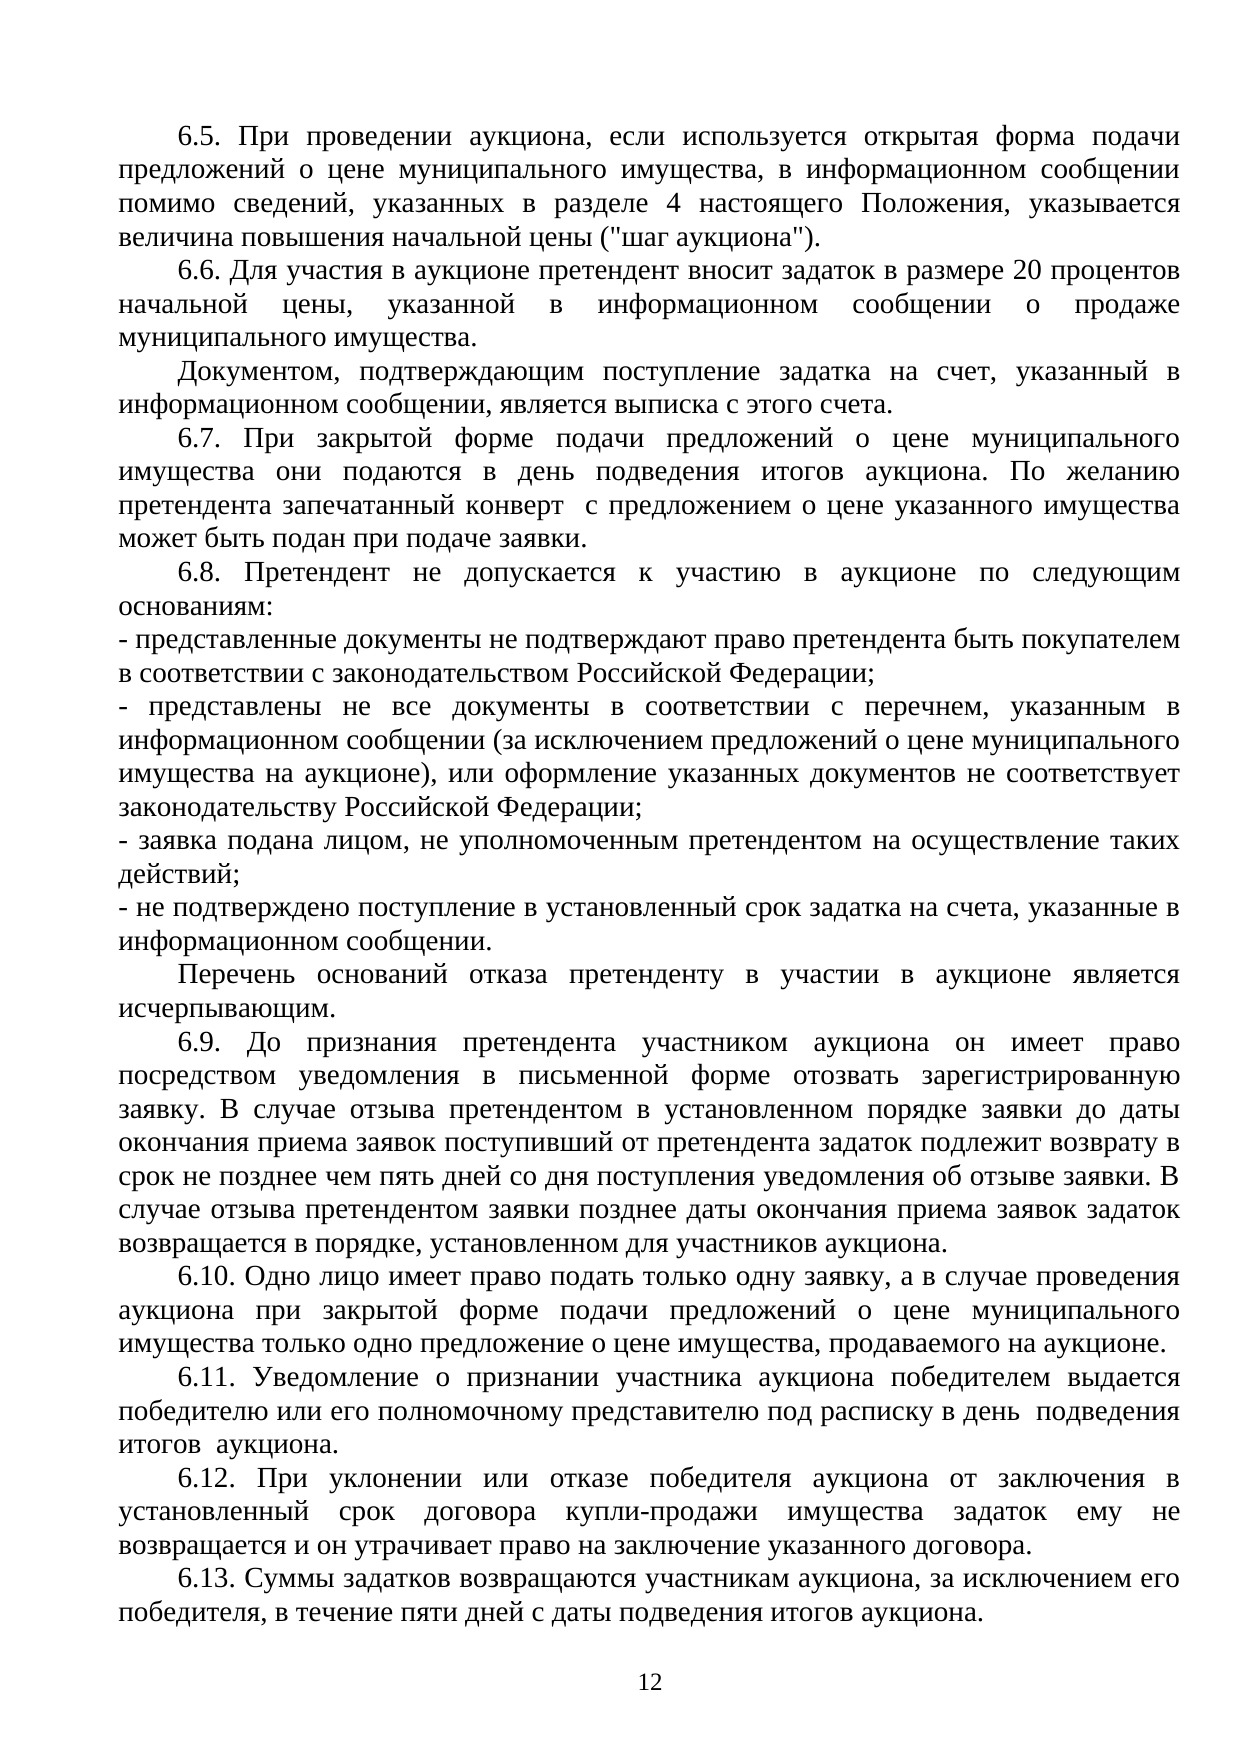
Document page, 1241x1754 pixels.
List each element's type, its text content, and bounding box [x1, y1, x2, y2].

text 6.8. Претендент не допускается к участию в аукционе по следующим основаниям: [118, 554, 1181, 621]
text Документом, подтверждающим поступление задатка на счет, указанный в информационном сообщении, является выписка с этого счета. [118, 353, 1181, 420]
text - не подтверждено поступление в установленный срок задатка на счета, указанные в информационном сообщении. [118, 889, 1181, 957]
text 6.5. При проведении аукциона, если используется открытая форма подачи предложений о цене муниципального имущества, в информационном сообщении помимо сведений, указанных в разделе 4 настоящего Положения, указывается величина повышения начальной цены ("шаг аукциона"). [118, 118, 1181, 252]
text 6.12. При уклонении или отказе победителя аукциона от заключения в установленный срок договора купли-продажи имущества задаток ему не возвращается и он утрачивает право на заключение указанного договора. [118, 1460, 1181, 1560]
text 6.10. Одно лицо имеет право подать только одну заявку, а в случае проведения аукциона при закрытой форме подачи предложений о цене муниципального имущества только одно предложение о цене имущества, продаваемого на аукционе. [118, 1258, 1181, 1359]
text 6.11. Уведомление о признании участника аукциона победителем выдается победителю или его полномочному представителю под расписку в день подведения итогов аукциона. [118, 1359, 1181, 1460]
text - представлены не все документы в соответствии с перечнем, указанным в информационном сообщении (за исключением предложений о цене муниципального имущества на аукционе), или оформление указанных документов не соответствует законодательству Российской Федерации; [118, 688, 1181, 822]
text 6.6. Для участия в аукционе претендент вносит задаток в размере 20 процентов начальной цены, указанной в информационном сообщении о продаже муниципального имущества. [118, 252, 1181, 353]
text - представленные документы не подтверждают право претендента быть покупателем в соответствии с законодательством Российской Федерации; [118, 621, 1181, 688]
text - заявка подана лицом, не уполномоченным претендентом на осуществление таких действий; [118, 822, 1181, 889]
text 6.13. Суммы задатков возвращаются участникам аукциона, за исключением его победителя, в течение пяти дней с даты подведения итогов аукциона. [118, 1560, 1181, 1627]
text Перечень оснований отказа претенденту в участии в аукционе является исчерпывающим. [118, 957, 1181, 1024]
text 6.7. При закрытой форме подачи предложений о цене муниципального имущества они подаются в день подведения итогов аукциона. По желанию претендента запечатанный конверт с предложением о цене указанного имущества может быть подан при подаче заявки. [118, 420, 1181, 554]
text 6.9. До признания претендента участником аукциона он имеет право посредством уведомления в письменной форме отозвать зарегистрированную заявку. В случае отзыва претендентом в установленном порядке заявки до даты окончания приема заявок поступивший от претендента задаток подлежит возврату в срок не позднее чем пять дней со дня поступления уведомления об отзыве заявки. В случае отзыва претендентом заявки позднее даты окончания приема заявок задаток возвращается в порядке, установленном для участников аукциона. [118, 1024, 1181, 1258]
